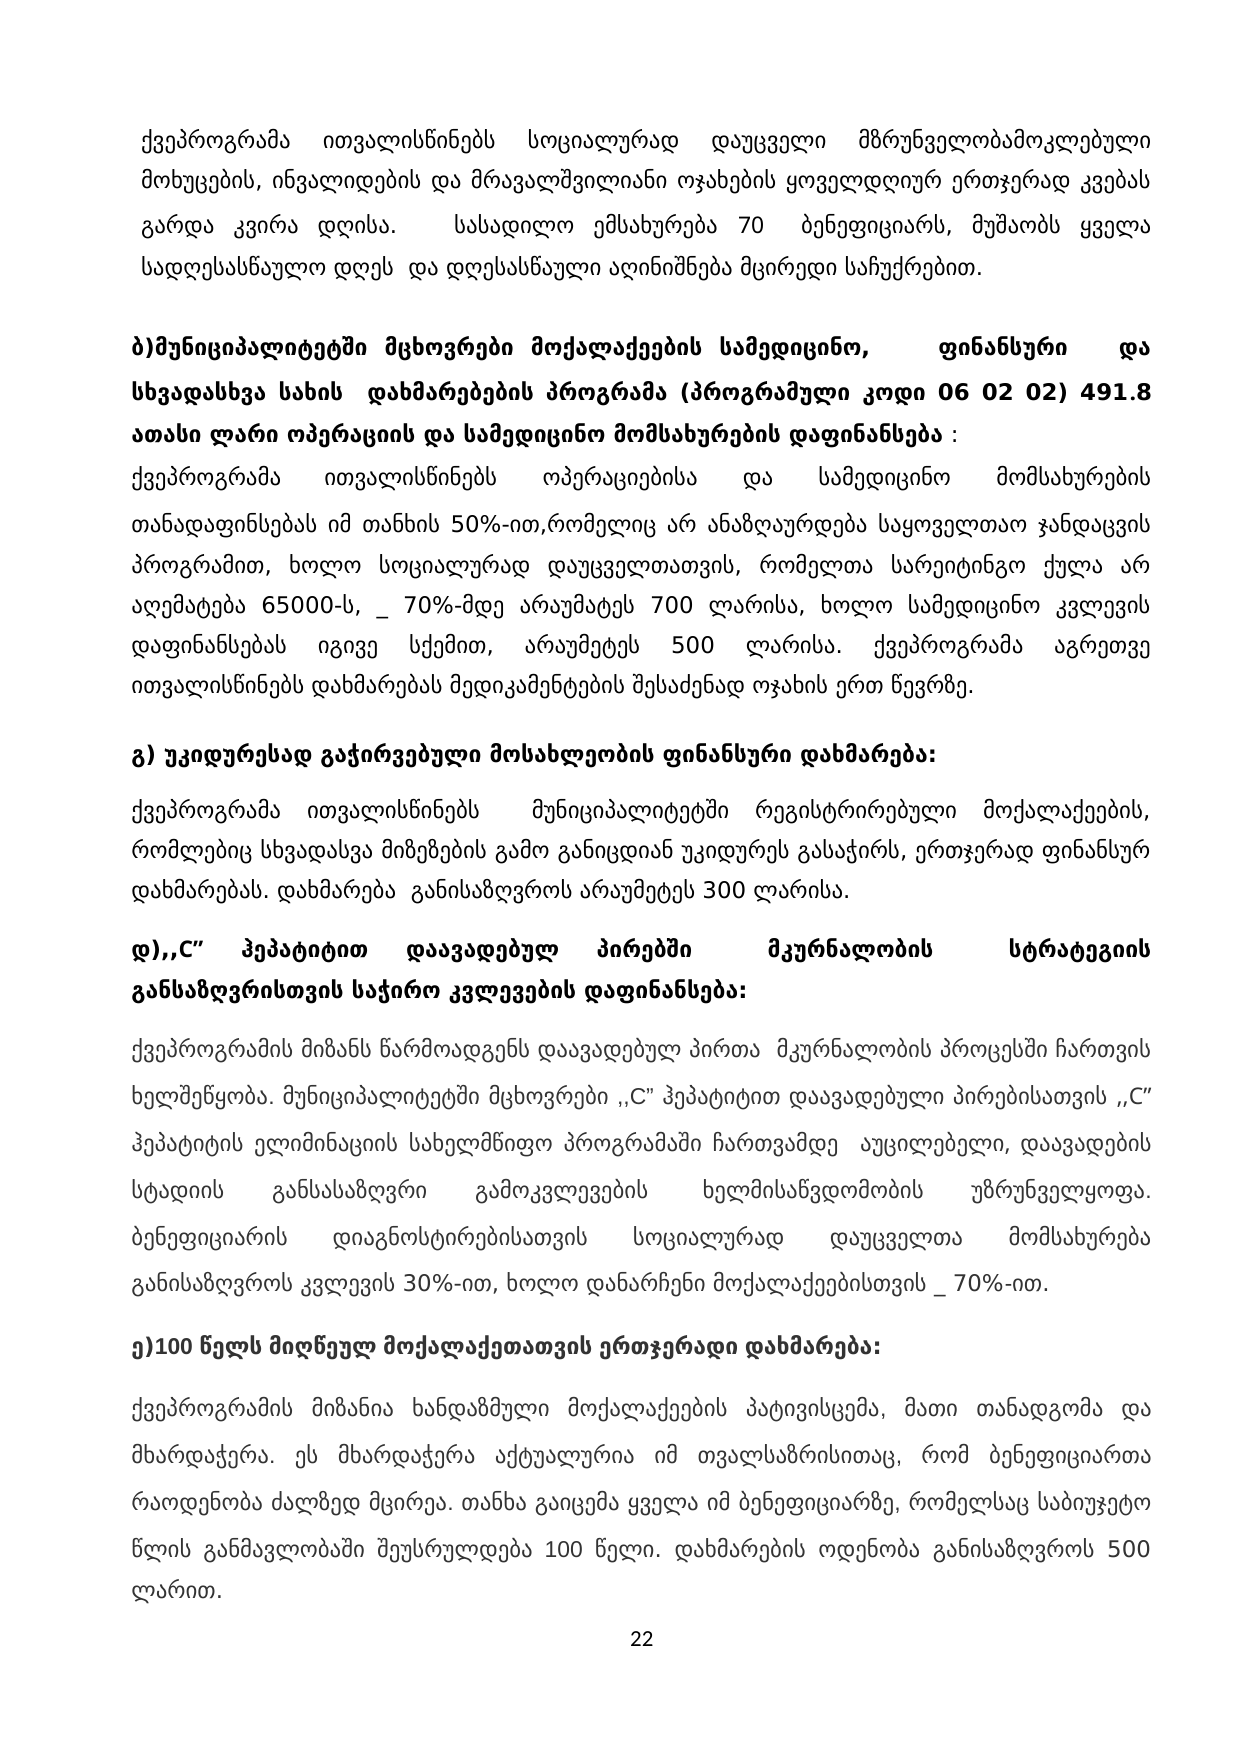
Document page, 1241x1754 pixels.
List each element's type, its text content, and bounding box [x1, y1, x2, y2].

list ქვეპროგრამა ითვალისწინებს ოპერაციებისა და სამედიცინო მომსახურების თანადაფინსებას იმ თანხის 50%-ით,რომელიც არ ანაზღაურდება საყოველთაო ჯანდაცვის პროგრამით, ხოლო სოციალურად დაუცველთათვის, რომელთა სარეიტინგო ქულა არ აღემატება 65000-ს, _ 70%-მდე არაუმატეს 700 ლარისა, ხოლო სამედიცინო კვლევის დაფინანსებას იგივე სქემით, არაუმეტეს 500 ლარისა. ქვეპროგრამა აგრეთვე ითვალისწინებს დახმარებას მედიკამენტების შესაძენად ოჯახის ერთ წევრზე. [131, 461, 1152, 699]
text ე)100 წელს მიღწეულ მოქალაქეთათვის ერთჯერადი დახმარება: [131, 1330, 1152, 1361]
text ქვეპროგრამა ითვალისწინებს მუნიციპალიტეტში რეგისტრირებული მოქალაქეების, რომლებიც სხვადასვა მიზეზების გამო განიცდიან უკიდურეს გასაჭირს, ერთჯერად ფინანსურ დახმარებას. დახმარება განისაზღვროს არაუმეტეს 300 ლარისა. [131, 797, 1152, 904]
list ქვეპროგრამა ითვალისწინებს სოციალურად დაუცველი მზრუნველობამოკლებული მოხუცების, ინვალიდების და მრავალშვილიანი ოჯახების ყოველდღიურ ერთჯერად კვებას გარდა კვირა დღისა. სასადილო ემსახურება 70 ბენეფიციარს, მუშაობს ყველა სადღესასწაულო დღეს და დღესასწაული აღინიშნება მცირედი საჩუქრებით. [141, 127, 1152, 281]
text გ) უკიდურესად გაჭირვებული მოსახლეობის ფინანსური დახმარება: [131, 741, 1152, 768]
list ბ)მუნიციპალიტეტში მცხოვრები მოქალაქეების სამედიცინო, ფინანსური და სხვადასხვა სახის დახმარებების პროგრამა (პროგრამული კოდი 06 02 02) 491.8 ათასი ლარი ოპერაციის და სამედიცინო მომსახურების დაფინანსება : [131, 334, 1152, 447]
text ქვეპროგრამის მიზანს წარმოადგენს დაავადებულ პირთა მკურნალობის პროცესში ჩართვის ხელშეწყობა. მუნიციპალიტეტში მცხოვრები ,,C” ჰეპატიტით დაავადებული პირებისათვის ,,C” ჰეპატიტის ელიმინაციის სახელმწიფო პროგრამაში ჩართვამდე აუცილებელი, დაავადების სტადიის განსასაზღვრი გამოკვლევების ხელმისაწვდომობის უზრუნველყოფა. ბენეფიციარის დიაგნოსტირებისათვის სოციალურად დაუცველთა მომსახურება განისაზღვროს კვლევის 30%-ით, ხოლო დანარჩენი მოქალაქეებისთვის _ 70%-ით. [131, 1033, 1152, 1298]
text დ),,C” ჰეპატიტით დაავადებულ პირებში მკურნალობის სტრატეგიის განსაზღვრისთვის საჭირო კვლევების დაფინანსება: [131, 933, 1152, 1004]
text ქვეპროგრამის მიზანია ხანდაზმული მოქალაქეების პატივისცემა, მათი თანადგომა და მხარდაჭერა. ეს მხარდაჭერა აქტუალურია იმ თვალსაზრისითაც, რომ ბენეფიციართა რაოდენობა ძალზედ მცირეა. თანხა გაიცემა ყველა იმ ბენეფიციარზე, რომელსაც საბიუჯეტო წლის განმავლობაში შეუსრულდება 100 წელი. დახმარების ოდენობა განისაზღვროს 500 ლარით. [131, 1392, 1152, 1604]
